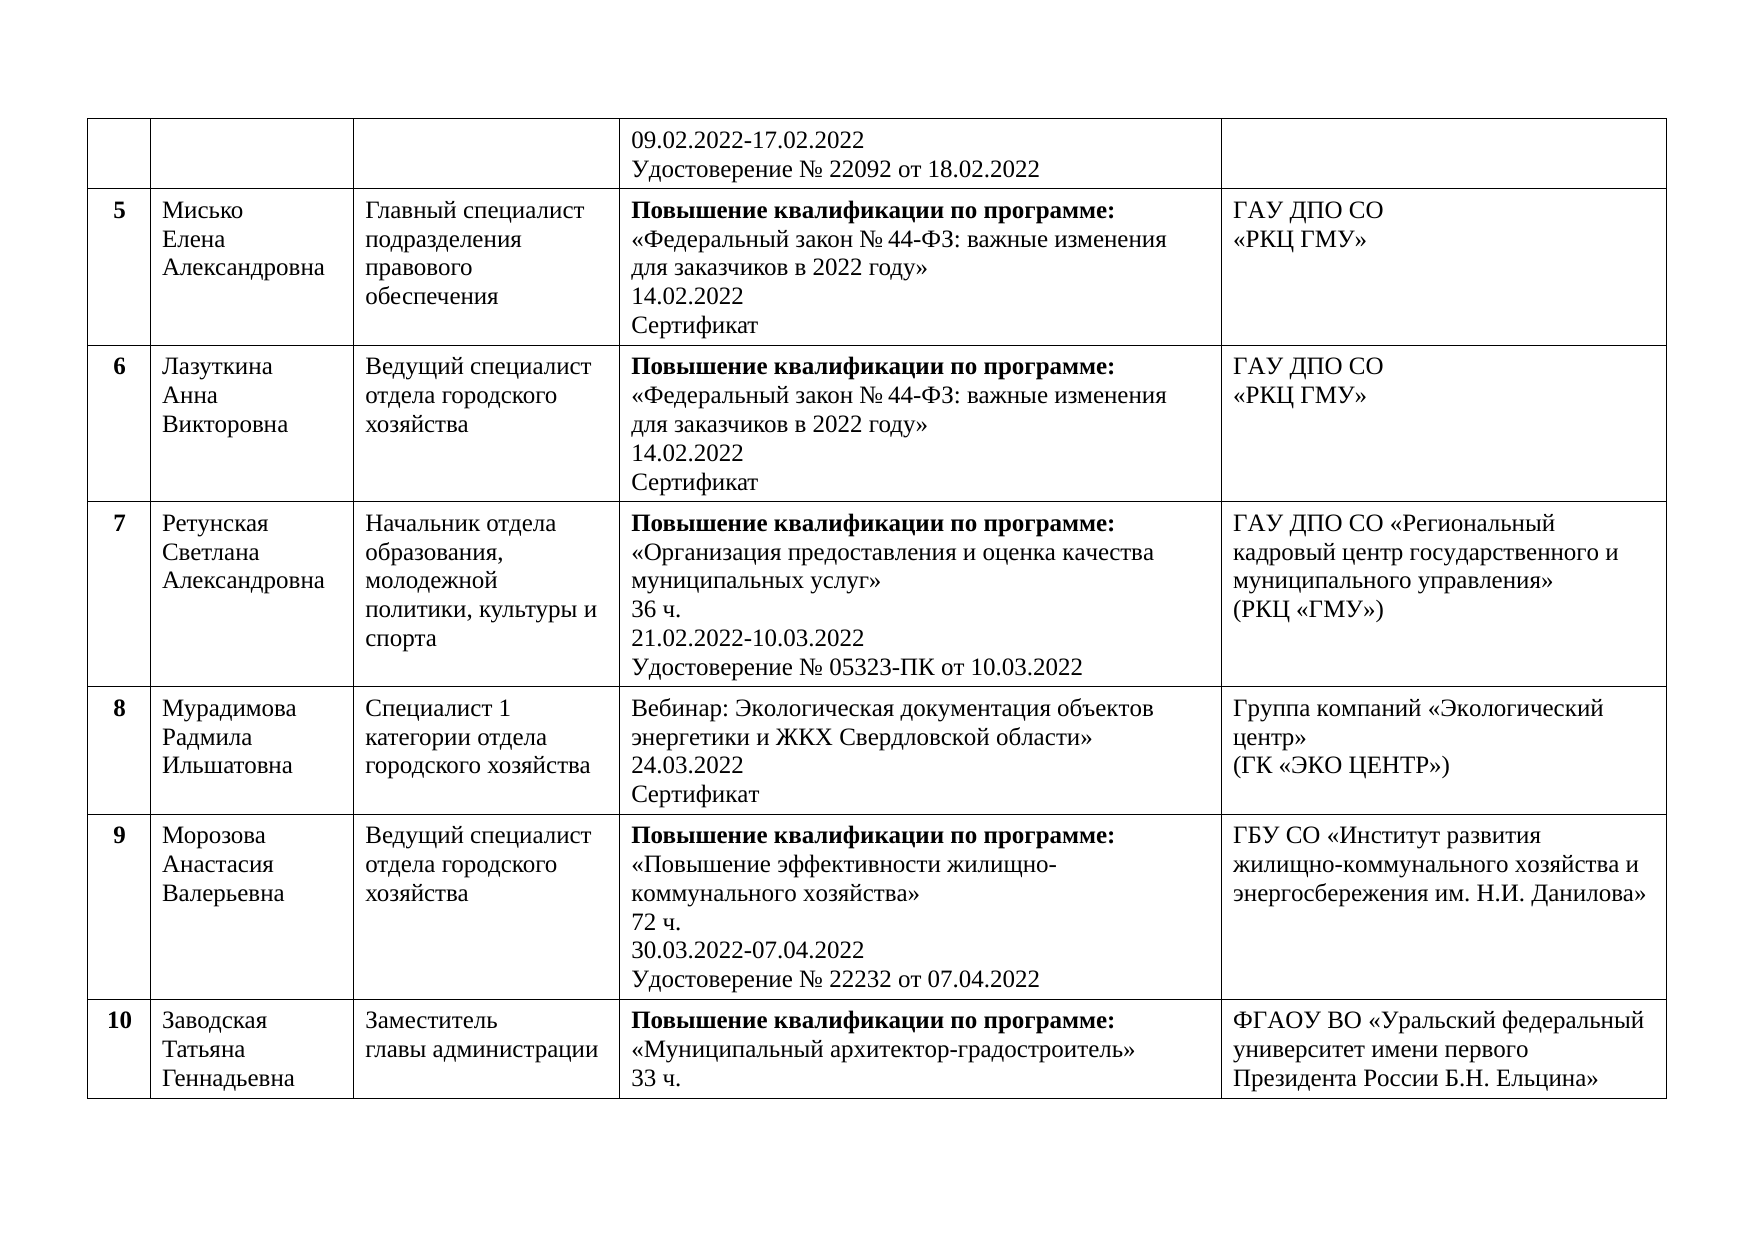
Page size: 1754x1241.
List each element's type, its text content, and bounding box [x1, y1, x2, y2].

table_cell 7 [88, 502, 150, 686]
table_cell ГАУ ДПО СО «Региональный кадровый центр государственного и муниципального управления» (РКЦ «ГМУ») [1222, 502, 1666, 686]
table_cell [620, 1000, 1221, 1097]
table_cell Повышение квалификации по программе: «Федеральный закон № 44-ФЗ: важные изменения для заказчиков в 2022 году» 14.02.2022 Сертификат [620, 346, 1221, 501]
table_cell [354, 119, 619, 188]
table_cell ГАУ ДПО СО «РКЦ ГМУ» [1222, 346, 1666, 501]
table_cell ГАУ ДПО СО «РКЦ ГМУ» [1222, 189, 1666, 345]
table_cell 6 [88, 346, 150, 501]
table_cell 5 [88, 189, 150, 345]
table_cell Группа компаний «Экологический центр» (ГК «ЭКО ЦЕНТР») [1222, 687, 1666, 814]
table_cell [151, 1000, 353, 1097]
table_cell Повышение квалификации по программе: «Повышение эффективности жилищно-коммунального хозяйства» 72 ч. 30.03.2022-07.04.2022 Удостоверение № 22232 от 07.04.2022 [620, 815, 1221, 999]
table_cell Лазуткина Анна Викторовна [151, 346, 353, 501]
table_cell ГБУ СО «Институт развития жилищно-коммунального хозяйства и энергосбережения им. Н.И. Данилова» [1222, 815, 1666, 999]
table_cell Главный специалист подразделения правового обеспечения [354, 189, 619, 345]
table_cell Мисько Елена Александровна [151, 189, 353, 345]
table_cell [1222, 119, 1666, 188]
table_cell Мурадимова Радмила Ильшатовна [151, 687, 353, 814]
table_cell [354, 1000, 619, 1097]
table_cell Вебинар: Экологическая документация объектов энергетики и ЖКХ Свердловской области» 24.03.2022 Сертификат [620, 687, 1221, 814]
table_cell 9 [88, 815, 150, 999]
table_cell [620, 119, 1221, 188]
table_cell Морозова Анастасия Валерьевна [151, 815, 353, 999]
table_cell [1222, 1000, 1666, 1097]
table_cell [151, 119, 353, 188]
table_cell Повышение квалификации по программе: «Организация предоставления и оценка качества муниципальных услуг» 36 ч. 21.02.2022-10.03.2022 Удостоверение № 05323-ПК от 10.03.2022 [620, 502, 1221, 686]
table_cell Ретунская Светлана Александровна [151, 502, 353, 686]
table_cell Специалист 1 категории отдела городского хозяйства [354, 687, 619, 814]
table_cell Ведущий специалист отдела городского хозяйства [354, 815, 619, 999]
table_cell 4 [88, 119, 150, 188]
table_cell Начальник отдела образования, молодежной политики, культуры и спорта [354, 502, 619, 686]
table_cell 8 [88, 687, 150, 814]
table_cell 10 [88, 1000, 150, 1097]
table_cell Повышение квалификации по программе: «Федеральный закон № 44-ФЗ: важные изменения для заказчиков в 2022 году» 14.02.2022 Сертификат [620, 189, 1221, 345]
table_cell Ведущий специалист отдела городского хозяйства [354, 346, 619, 501]
